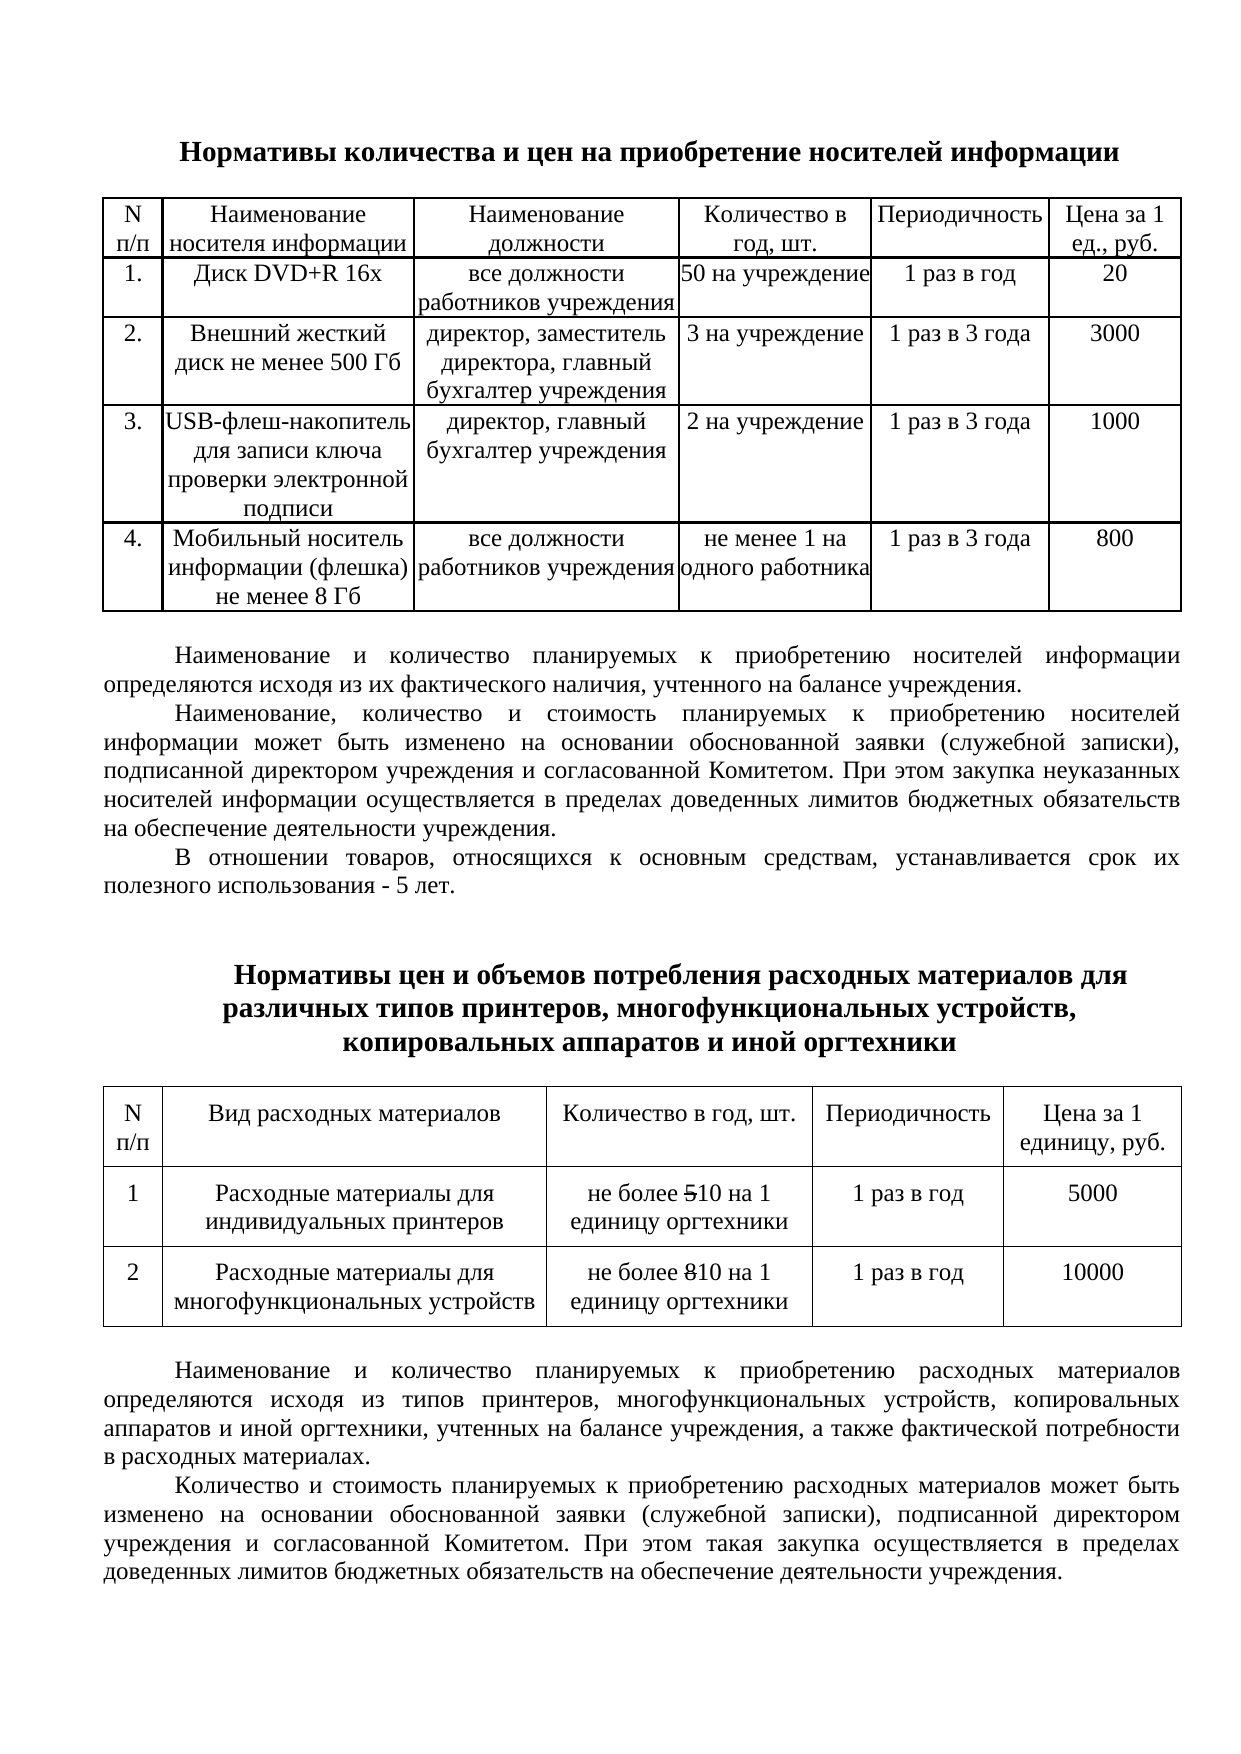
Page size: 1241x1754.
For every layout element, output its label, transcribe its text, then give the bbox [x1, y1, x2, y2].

table_cell 2 на учреждение [680, 406, 870, 521]
table_cell 1 раз в год [813, 1167, 1003, 1246]
table_cell Расходные материалы для многофункциональных устройств [163, 1247, 546, 1326]
table_header Количество в год, шт. [547, 1087, 812, 1166]
table_cell 2 [104, 1247, 162, 1326]
table_cell не менее 1 на одного работника [680, 524, 870, 610]
table_header Количество в год, шт. [680, 199, 870, 256]
table_cell 800 [1050, 524, 1180, 610]
table_cell 20 [1050, 259, 1180, 316]
table_cell 1 раз в 3 года [872, 406, 1048, 521]
table_header Цена за 1 ед., руб. [1050, 199, 1180, 256]
table_header Наименование носителя информации [164, 199, 413, 256]
table_cell 1 [104, 1167, 162, 1246]
table_cell 5000 [1004, 1167, 1181, 1246]
table_cell не более 510 на 1 единицу оргтехники [547, 1167, 812, 1246]
text Нормативы количества и цен на приобретение носителей информации [118, 134, 1181, 168]
table_cell 4. [104, 524, 161, 610]
table_cell Внешний жесткий диск не менее 500 Гб [164, 318, 413, 404]
table_cell директор, главный бухгалтер учреждения [415, 406, 678, 521]
table_cell не более 810 на 1 единицу оргтехники [547, 1247, 812, 1326]
text Наименование, количество и стоимость планируемых к приобретению носителей информации может быть изменено на основании обоснованной заявки (служебной записки), подписанной директором учреждения и согласованной Комитетом. При этом закупка неуказанных носителей информации осуществляется в пределах доведенных лимитов бюджетных обязательств на обеспечение деятельности учреждения. [103, 698, 1181, 842]
table_cell 3. [104, 406, 161, 521]
table_cell 1000 [1050, 406, 1180, 521]
table_cell все должности работников учреждения [415, 524, 678, 610]
text Наименование и количество планируемых к приобретению расходных материалов определяются исходя из типов принтеров, многофункциональных устройств, копировальных аппаратов и иной оргтехники, учтенных на балансе учреждения, а также фактической потребности в расходных материалах. [103, 1355, 1181, 1470]
table_header N п/п [104, 1087, 162, 1166]
table_cell Диск DVD+R 16x [164, 259, 413, 316]
table_cell 1 раз в 3 года [872, 524, 1048, 610]
text В отношении товаров, относящихся к основным средствам, устанавливается срок их полезного использования - 5 лет. [103, 842, 1181, 899]
table_cell 3 на учреждение [680, 318, 870, 404]
table_header Периодичность [813, 1087, 1003, 1166]
table_header Наименование должности [415, 199, 678, 256]
text Количество и стоимость планируемых к приобретению расходных материалов может быть изменено на основании обоснованной заявки (служебной записки), подписанной директором учреждения и согласованной Комитетом. При этом такая закупка осуществляется в пределах доведенных лимитов бюджетных обязательств на обеспечение деятельности учреждения. [103, 1470, 1181, 1585]
table_cell 10000 [1004, 1247, 1181, 1326]
text Наименование и количество планируемых к приобретению носителей информации определяются исходя из их фактического наличия, учтенного на балансе учреждения. [103, 641, 1181, 698]
table_cell 1. [104, 259, 161, 316]
table_cell 1 раз в год [813, 1247, 1003, 1326]
table_header N п/п [104, 199, 161, 256]
text Нормативы цен и объемов потребления расходных материалов для различных типов принтеров, многофункциональных устройств, копировальных аппаратов и иной оргтехники [118, 957, 1181, 1057]
table_cell Мобильный носитель информации (флешка) не менее 8 Гб [164, 524, 413, 610]
table_cell 50 на учреждение [680, 259, 870, 316]
table_header Вид расходных материалов [163, 1087, 546, 1166]
table_cell 1 раз в год [872, 259, 1048, 316]
table_cell директор, заместитель директора, главный бухгалтер учреждения [415, 318, 678, 404]
table_header Периодичность [872, 199, 1048, 256]
table_header Цена за 1 единицу, руб. [1004, 1087, 1181, 1166]
table_cell 3000 [1050, 318, 1180, 404]
table_cell все должности работников учреждения [415, 259, 678, 316]
table_cell USB-флеш-накопитель для записи ключа проверки электронной подписи [164, 406, 413, 521]
table_cell 1 раз в 3 года [872, 318, 1048, 404]
table_cell 2. [104, 318, 161, 404]
table_cell Расходные материалы для индивидуальных принтеров [163, 1167, 546, 1246]
